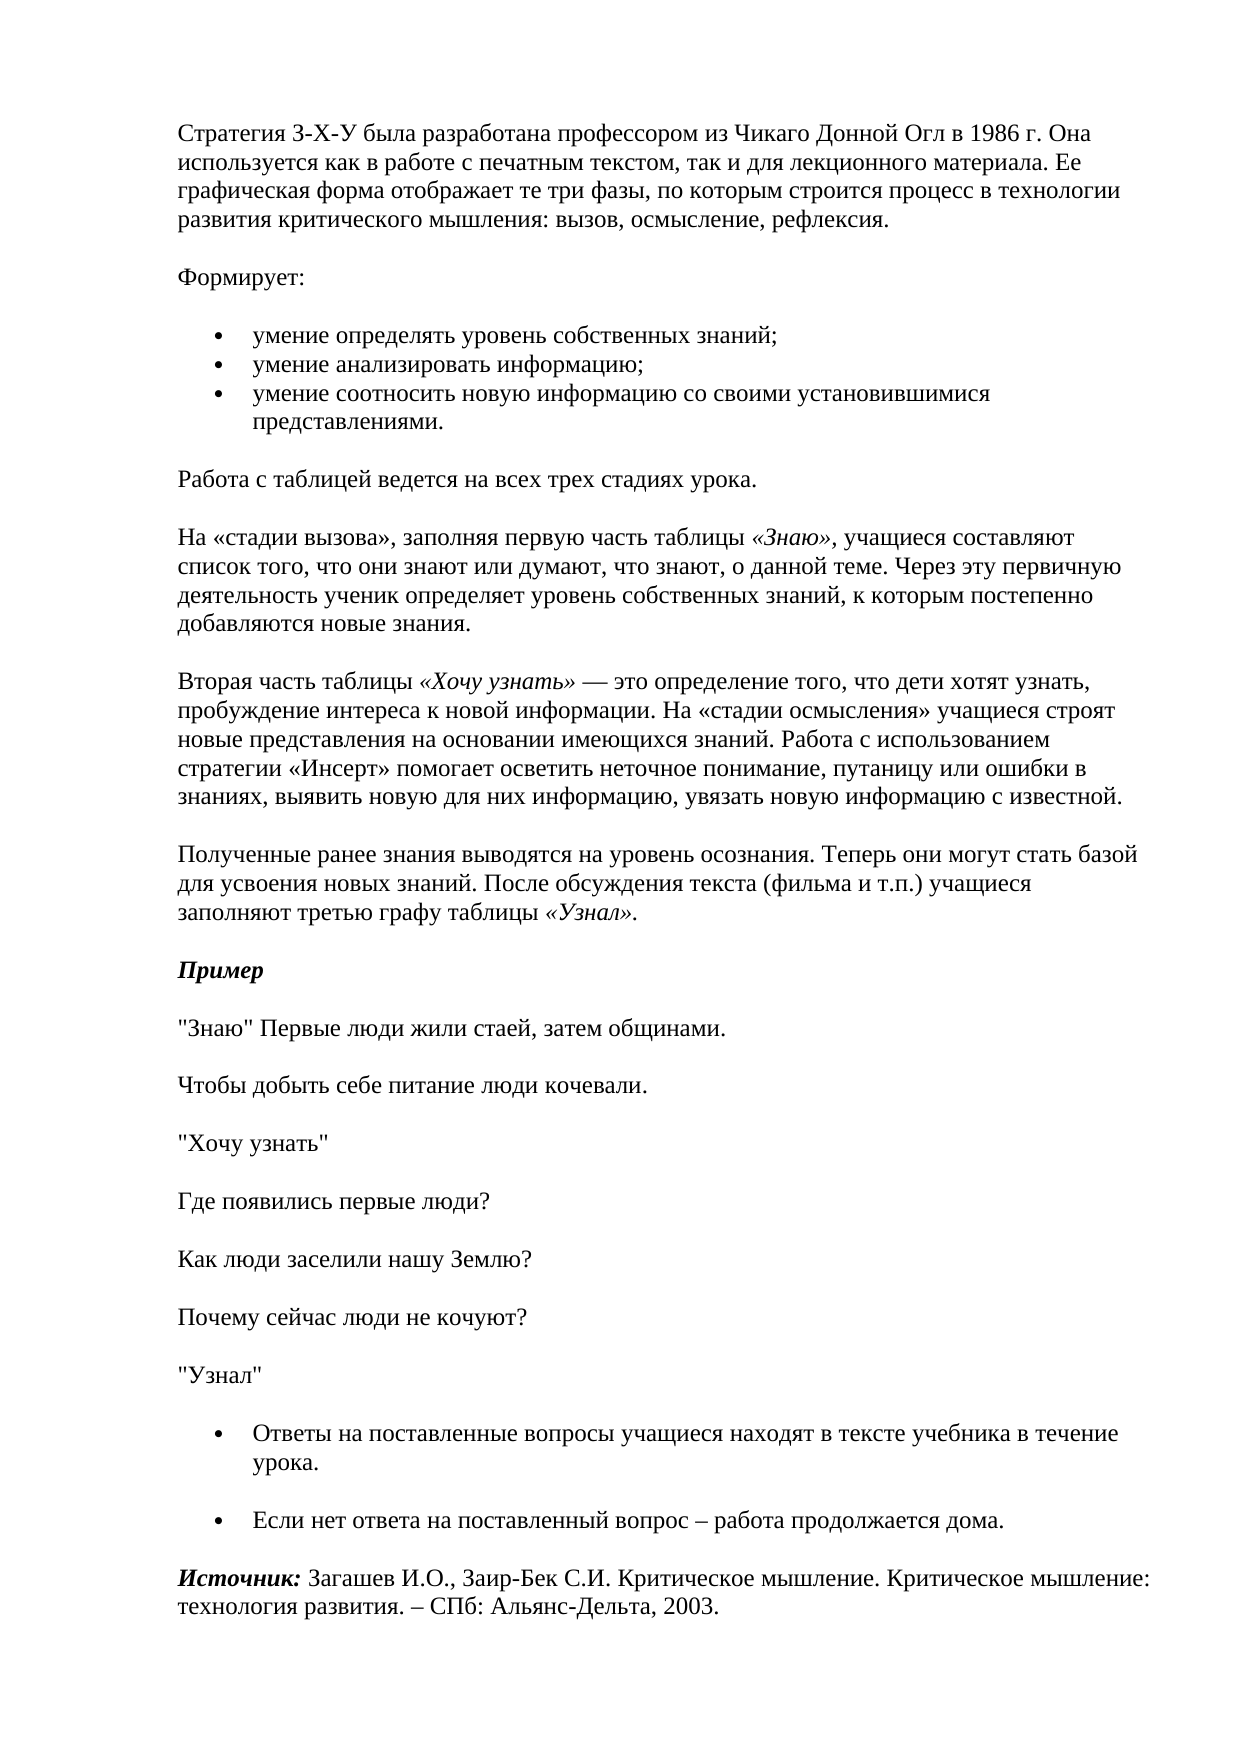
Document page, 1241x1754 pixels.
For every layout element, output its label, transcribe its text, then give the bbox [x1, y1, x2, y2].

text Источник: Загашев И.О., Заир-Бек С.И. Критическое мышление. Критическое мышление: технология развития. – СПб: Альянс-Дельта, 2003. [177, 1563, 1152, 1620]
text Полученные ранее знания выводятся на уровень осознания. Теперь они могут стать базой для усвоения новых знаний. После обсуждения текста (фильма и т.п.) учащиеся заполняют третью графу таблицы «Узнал». [177, 839, 1152, 926]
text Где появились первые люди? [177, 1186, 1152, 1215]
list умение анализировать информацию; [215, 349, 1152, 378]
text На «стадии вызова», заполняя первую часть таблицы «Знаю», учащиеся составляют список того, что они знают или думают, что знают, о данной теме. Через эту первичную деятельность ученик определяет уровень собственных знаний, к которым постепенно добавляются новые знания. [177, 522, 1152, 637]
text "Хочу узнать" [177, 1128, 1152, 1157]
text Работа с таблицей ведется на всех трех стадиях урока. [177, 464, 1152, 493]
text Как люди заселили нашу Землю? [177, 1244, 1152, 1273]
list Ответы на поставленные вопросы учащиеся находят в тексте учебника в течение урока. [215, 1418, 1152, 1476]
list Если нет ответа на поставленный вопрос – работа продолжается дома. [215, 1505, 1152, 1533]
text "Узнал" [177, 1360, 1152, 1389]
list умение определять уровень собственных знаний; [215, 320, 1152, 349]
text Пример [177, 955, 1152, 983]
text Почему сейчас люди не кочуют? [177, 1302, 1152, 1331]
text Вторая часть таблицы «Хочу узнать» — это определение того, что дети хотят узнать, пробуждение интереса к новой информации. На «стадии осмысления» учащиеся строят новые представления на основании имеющихся знаний. Работа с использованием стратегии «Инсерт» помогает осветить неточное понимание, путаницу или ошибки в знаниях, выявить новую для них информацию, увязать новую информацию с известной. [177, 666, 1152, 810]
text Стратегия З-Х-У была разработана профессором из Чикаго Донной Огл в . Она используется как в работе с печатным текстом, так и для лекционного материала. Ее графическая форма отображает те три фазы, по которым строится процесс в технологии развития критического мышления: вызов, осмысление, рефлексия. [177, 118, 1152, 233]
list умение соотносить новую информацию со своими установившимися представлениями. [215, 378, 1152, 435]
text Чтобы добыть себе питание люди кочевали. [177, 1071, 1152, 1099]
text "Знаю" Первые люди жили стаей, затем общинами. [177, 1013, 1152, 1041]
text Формирует: [177, 262, 1152, 291]
